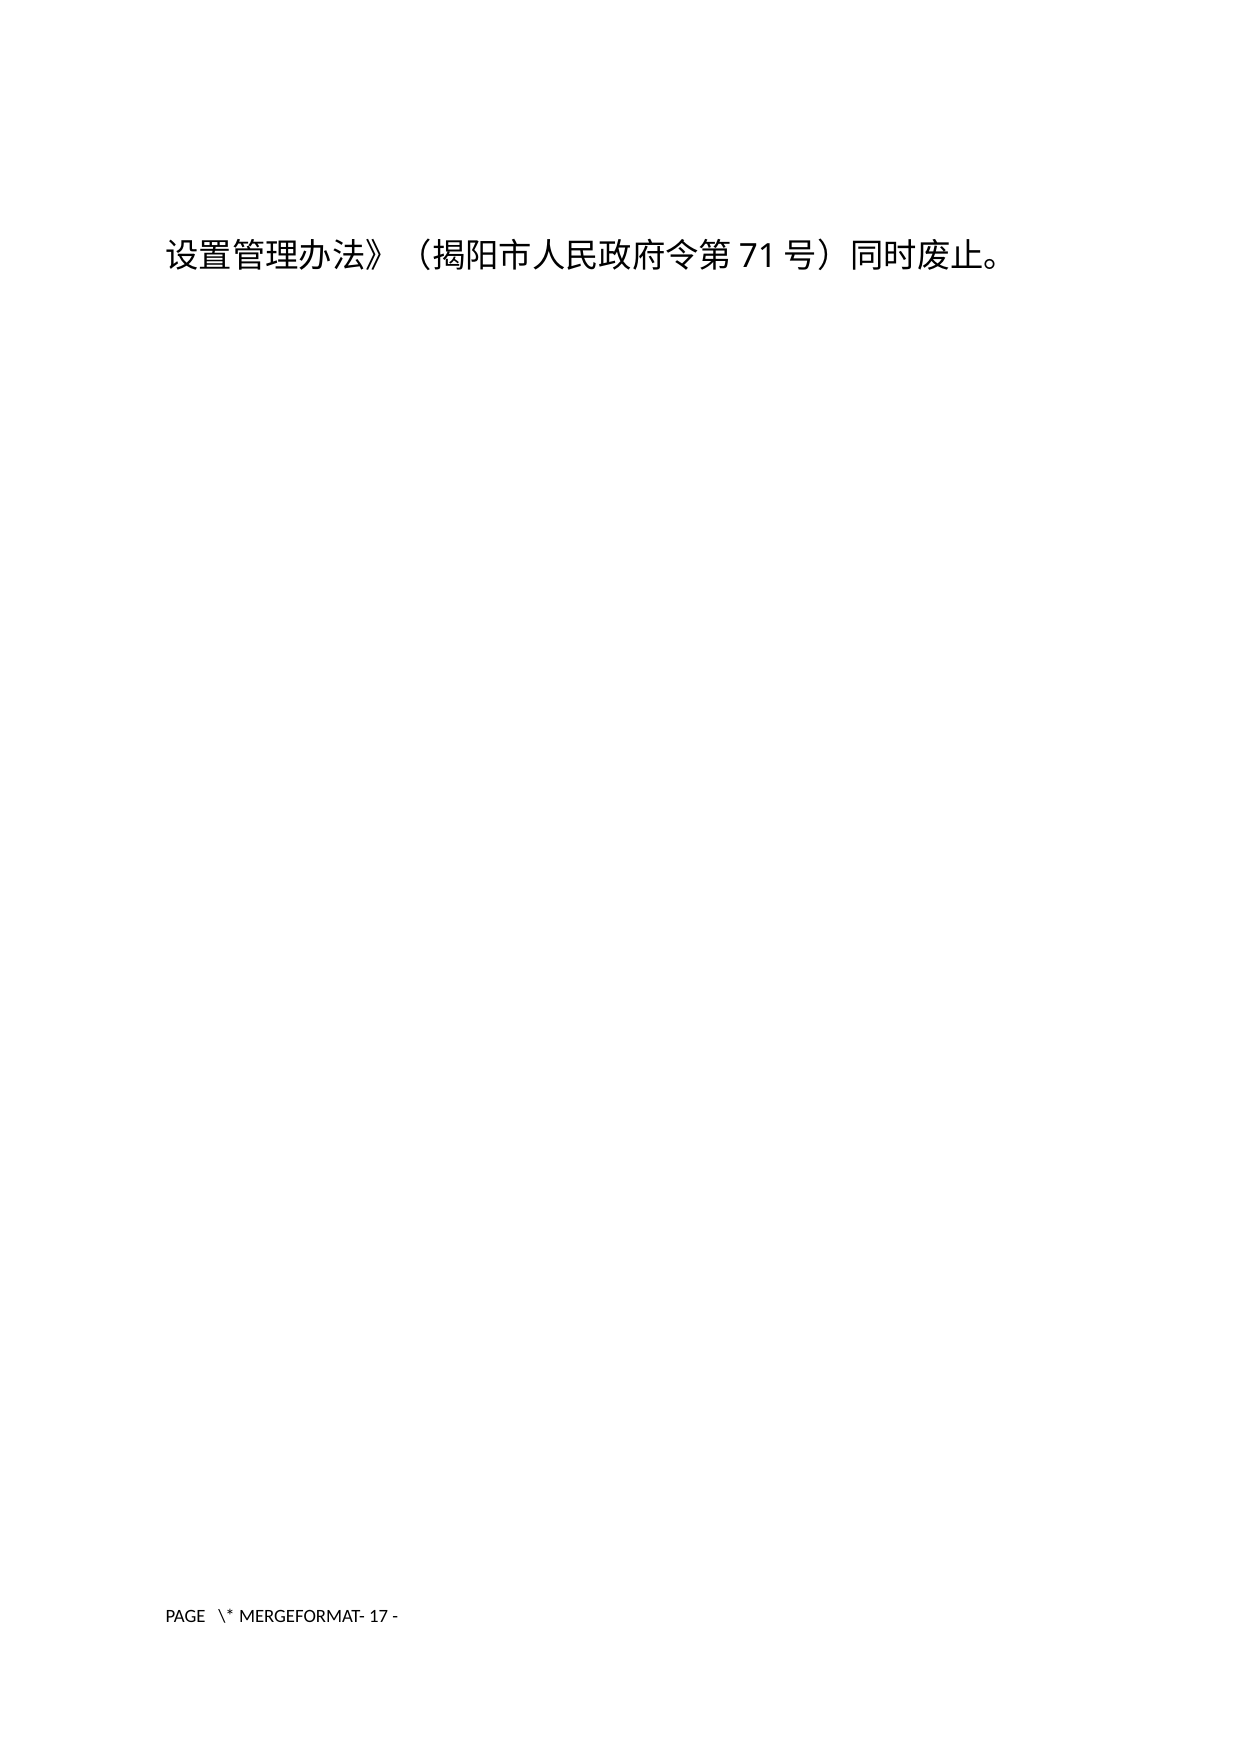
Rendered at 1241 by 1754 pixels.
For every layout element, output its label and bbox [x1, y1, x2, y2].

text [165, 221, 1087, 286]
